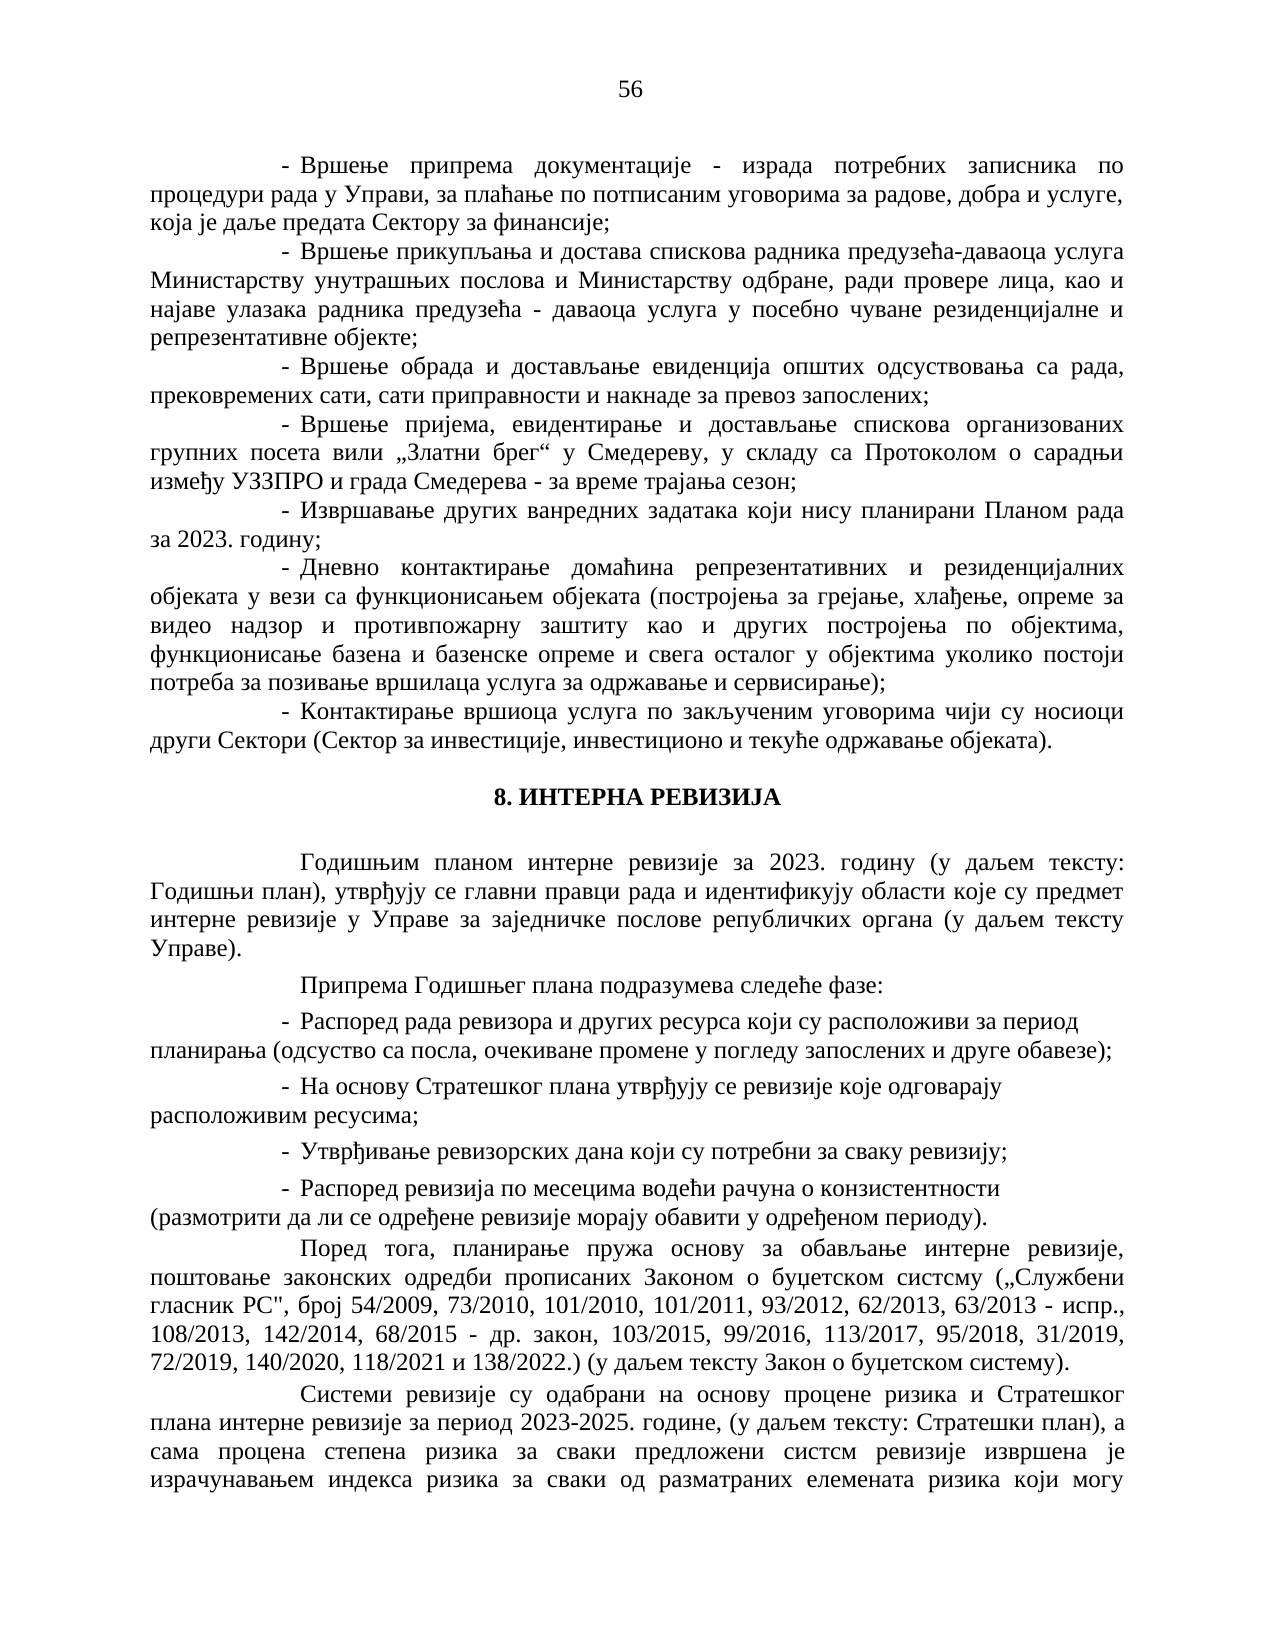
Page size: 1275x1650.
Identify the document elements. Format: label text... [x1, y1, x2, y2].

text Годишњим планом интерне ревизије за 2023. годину (у даљем тексту: Годишњи план), утврђују се главни правци рада и идентификују области које су предмет интерне ревизије у Управе за заједничке послове републичких органа (у даљем тексту Управе). [150, 848, 1125, 962]
list Вршење пријема, евидентирање и достављање спискова организованих групних посета вили „Златни брег“ у Смедереву, у складу са Протоколом о сарадњи између УЗЗПРО и града Смедерева - за време трајања сезон; [150, 409, 1125, 495]
list Утврђивање ревизорских дана који су потребни за сваку ревизију; [150, 1137, 1125, 1166]
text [150, 1379, 1125, 1493]
list На основу Стратешког плана утврђују се ревизије које одговарају расположивим ресусима; [150, 1072, 1125, 1129]
list Вршење обрада и достављање евиденција општих одсуствовања са рада, прековремених сати, сати приправности и накнаде за превоз запослених; [150, 351, 1125, 409]
text Поред тога, планирање пружа основу за обављање интерне ревизије, поштовање законских одредби прописаних Законом о буџетском систсму („Службени гласник PC", број 54/2009, 73/2010, 101/2010, 101/2011, 93/2012, 62/2013, 63/2013 - испр., 108/2013, 142/2014, 68/2015 - др. закон, 103/2015, 99/2016, 113/2017, 95/2018, 31/2019, 72/2019, 140/2020, 118/2021 и 138/2022.) (у даљем тексту Закон о буџетском систему). [150, 1234, 1125, 1376]
list Вршење припрема документације - израда потребних записника по процедури рада у Управи, за плаћање по потписаним уговорима за радове, добра и услуге, која је даље предата Сектору за финансије; [150, 150, 1125, 236]
list Извршавање других ванредних задатака који нису планирани Планом рада за 2023. годину; [150, 495, 1125, 552]
list Вршење прикупљања и достава спискова радника предузећа-даваоца услуга Министарству унутрашњих послова и Министарству одбране, ради провере лица, као и најаве улазака радника предузећа - даваоца услуга у посебно чуване резиденцијалне и репрезентативне објекте; [150, 236, 1125, 351]
list Распоред рада ревизора и других ресурса који су расположиви за период планирања (одсуство са посла, очекиване промене у погледу запослених и друге обавезе); [150, 1007, 1125, 1064]
list Распоред ревизија по месецима водећи рачуна о конзистентности (размотрити да ли се одређене ревизије морају обавити у одређеном периоду). [150, 1173, 1125, 1231]
text Припрема Годишњег плана подразумева следеће фазе: [150, 970, 1125, 999]
list Контактирање вршиоца услуга по закљученим уговорима чији су носиоци други Сектори (Сектор за инвестиције, инвестиционо и текуће одржавање објеката). [150, 696, 1125, 754]
text 8. ИНТЕРНА РЕВИЗИЈА [150, 782, 1125, 811]
list Дневно контактирање домаћина репрезентативних и резиденцијалних објеката у вези са функционисањем објеката (постројења за грејање, хлађење, опреме за видео надзор и противпожарну заштиту као и других постројења по објектима, функционисање базена и базенске опреме и свега осталог у објектима уколико постоји потреба за позивање вршилаца услуга за одржавање и сервисирање); [150, 552, 1125, 696]
